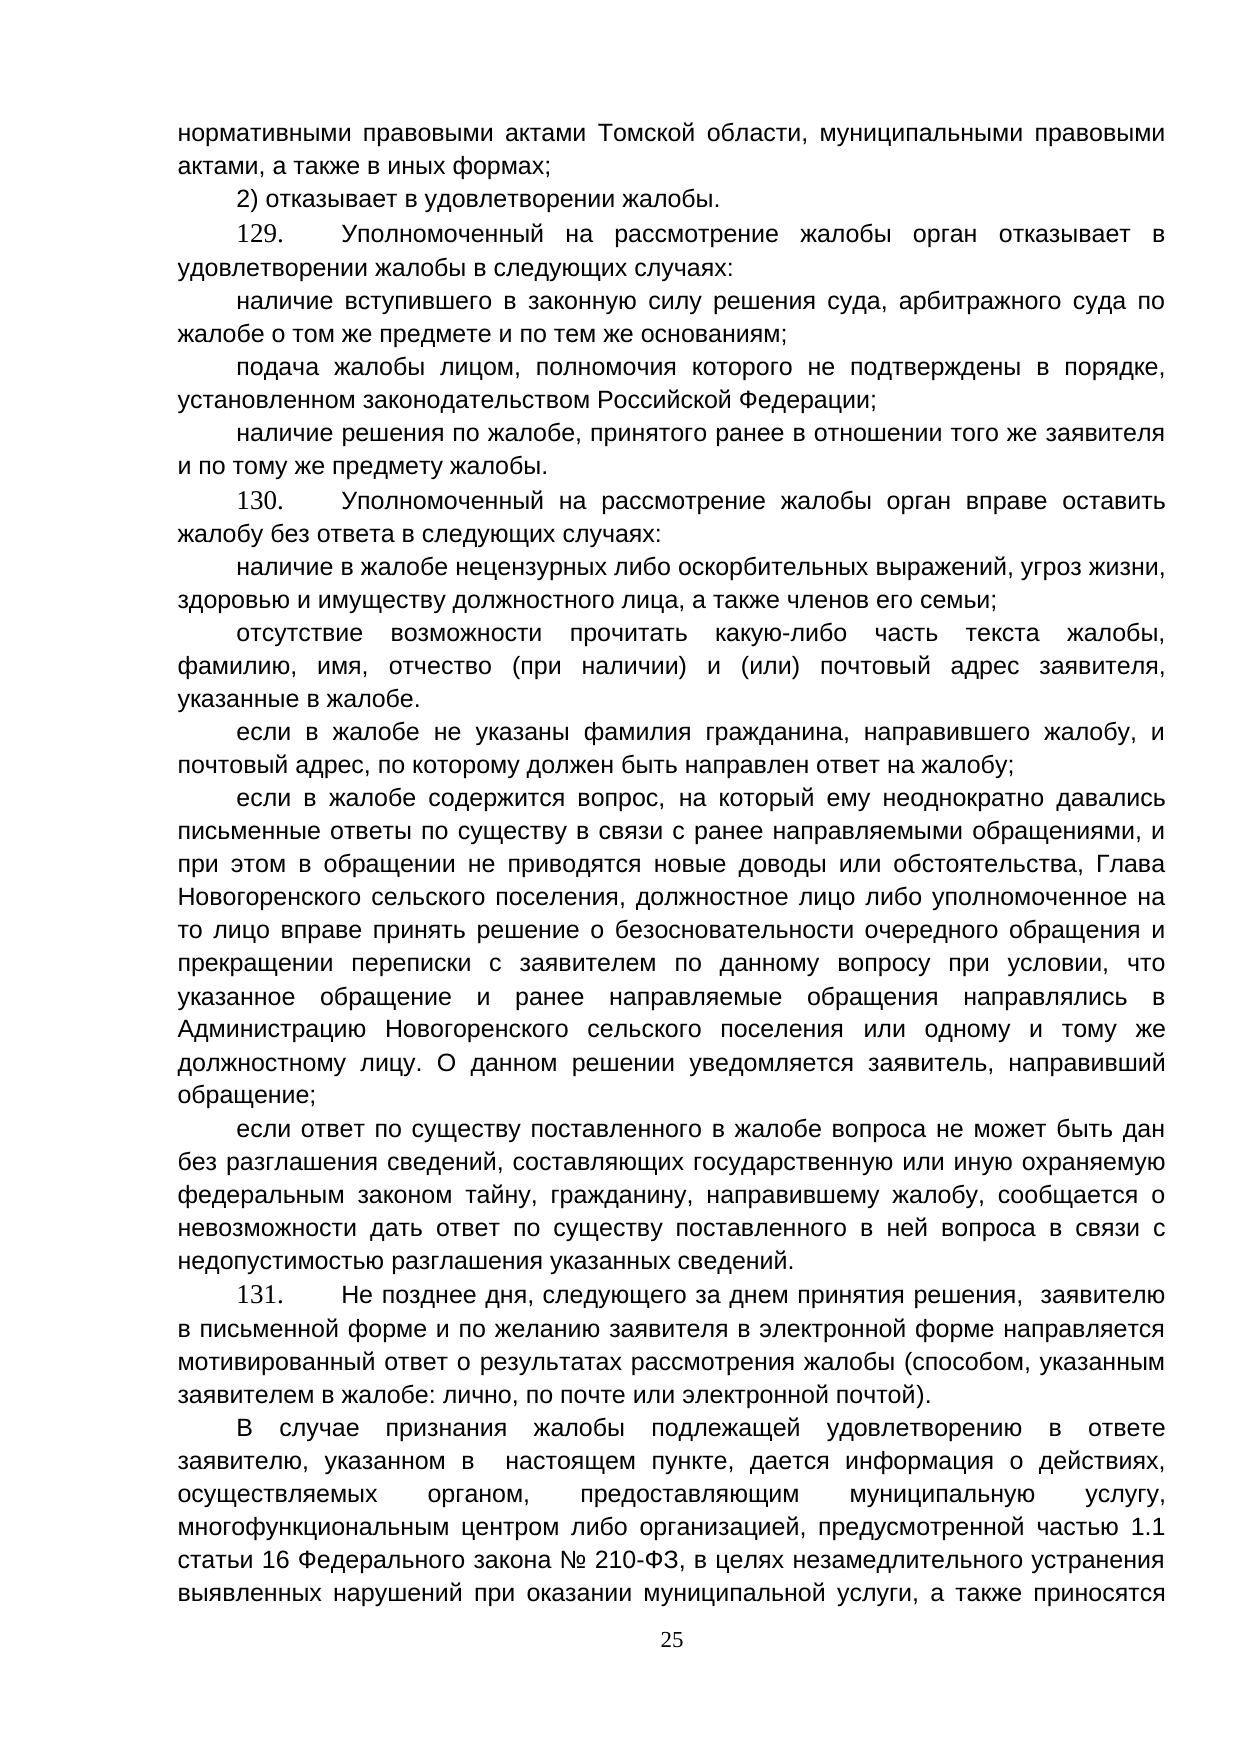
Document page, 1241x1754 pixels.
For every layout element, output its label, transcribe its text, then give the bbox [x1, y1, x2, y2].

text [177, 118, 1167, 180]
text наличие в жалобе нецензурных либо оскорбительных выражений, угроз жизни, здоровью и имуществу должностного лица, а также членов его семьи; [177, 552, 1167, 614]
text 2) отказывает в удовлетворении жалобы. [177, 184, 1167, 213]
text если в жалобе содержится вопрос, на который ему неоднократно давались письменные ответы по существу в связи с ранее направляемыми обращениями, и при этом в обращении не приводятся новые доводы или обстоятельства, Глава Новогоренского сельского поселения, должностное лицо либо уполномоченное на то лицо вправе принять решение о безосновательности очередного обращения и прекращении переписки с заявителем по данному вопросу при условии, что указанное обращение и ранее направляемые обращения направлялись в Администрацию Новогоренского сельского поселения или одному и тому же должностному лицу. О данном решении уведомляется заявитель, направивший обращение; [177, 783, 1167, 1109]
text отсутствие возможности прочитать какую-либо часть текста жалобы, фамилию, имя, отчество (при наличии) и (или) почтовый адрес заявителя, указанные в жалобе. [177, 618, 1167, 713]
text если в жалобе не указаны фамилия гражданина, направившего жалобу, и почтовый адрес, по которому должен быть направлен ответ на жалобу; [177, 717, 1167, 779]
text если ответ по существу поставленного в жалобе вопроса не может быть дан без разглашения сведений, составляющих государственную или иную охраняемую федеральным законом тайну, гражданину, направившему жалобу, сообщается о невозможности дать ответ по существу поставленного в ней вопроса в связи с недопустимостью разглашения указанных сведений. [177, 1113, 1167, 1274]
list Уполномоченный на рассмотрение жалобы орган отказывает в удовлетворении жалобы в следующих случаях: [177, 217, 1167, 281]
list Уполномоченный на рассмотрение жалобы орган вправе оставить жалобу без ответа в следующих случаях: [177, 484, 1167, 548]
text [177, 1413, 1167, 1607]
text подача жалобы лицом, полномочия которого не подтверждены в порядке, установленном законодательством Российской Федерации; [177, 352, 1167, 413]
text наличие решения по жалобе, принятого ранее в отношении того же заявителя и по тому же предмету жалобы. [177, 418, 1167, 479]
text наличие вступившего в законную силу решения суда, арбитражного суда по жалобе о том же предмете и по тем же основаниям; [177, 286, 1167, 347]
list Не позднее дня, следующего за днем принятия решения, заявителю в письменной форме и по желанию заявителя в электронной форме направляется мотивированный ответ о результатах рассмотрения жалобы (способом, указанным заявителем в жалобе: лично, по почте или электронной почтой). [177, 1279, 1167, 1409]
